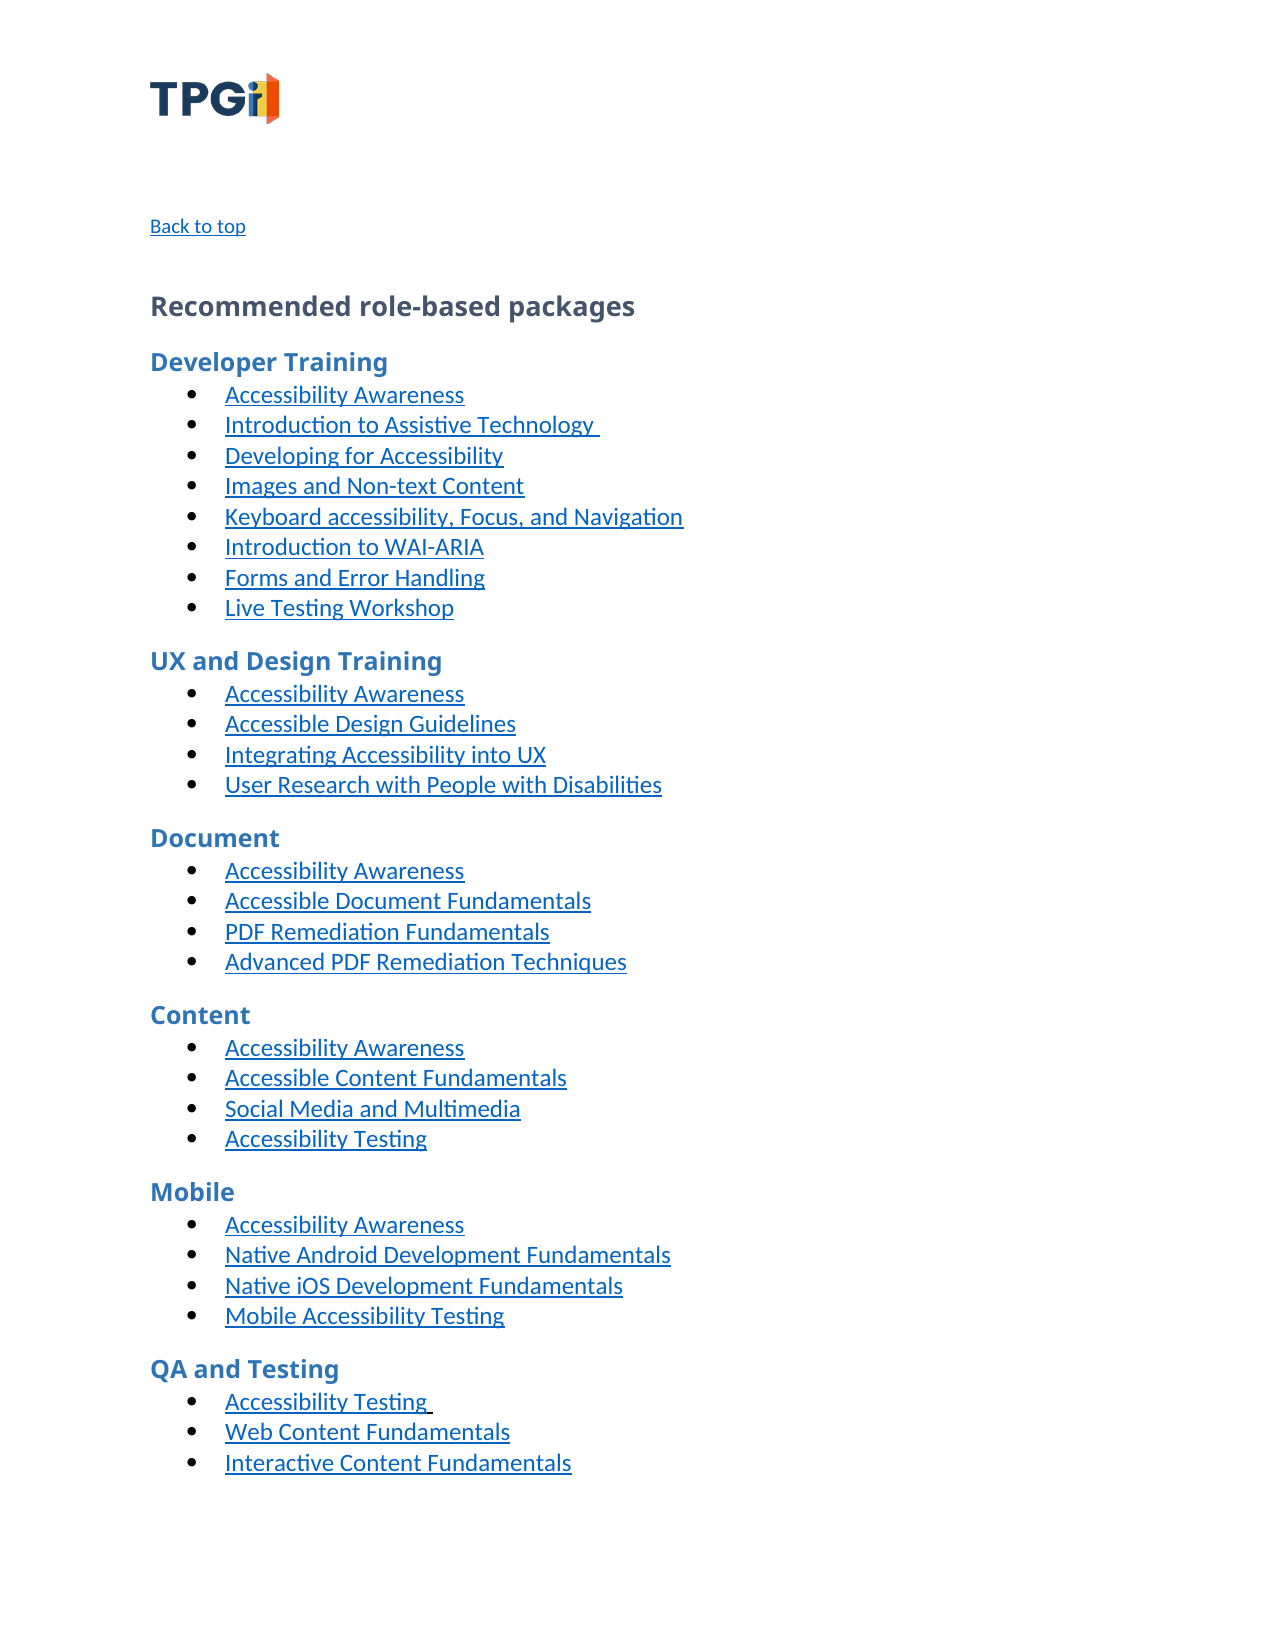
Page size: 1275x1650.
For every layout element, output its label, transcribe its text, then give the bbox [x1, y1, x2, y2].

list Interactive Content Fundamentals [187, 1447, 1125, 1477]
list PDF Remediation Fundamentals [187, 916, 1125, 946]
list Images and Non-text Content [187, 470, 1125, 501]
text Back to top [150, 213, 1125, 238]
subtitle Recommended role-based packages [150, 287, 1125, 324]
list Accessibility Awareness [187, 855, 1125, 885]
list Advanced PDF Remediation Techniques [187, 946, 1125, 977]
list Introduction to WAI-ARIA [187, 531, 1125, 562]
list Native iOS Development Fundamentals [187, 1270, 1125, 1300]
list Accessibility Awareness [187, 678, 1125, 708]
list Accessible Design Guidelines [187, 708, 1125, 739]
list Accessible Content Fundamentals [187, 1062, 1125, 1093]
list Social Media and Multimedia [187, 1093, 1125, 1123]
list Keyboard accessibility, Focus, and Navigation [187, 501, 1125, 531]
list Accessible Document Fundamentals [187, 885, 1125, 916]
list Web Content Fundamentals [187, 1416, 1125, 1447]
subtitle Developer Training [150, 345, 1125, 379]
list Accessibility Testing [187, 1386, 1125, 1416]
list Live Testing Workshop [187, 592, 1125, 623]
list Accessibility Testing [187, 1123, 1125, 1154]
subtitle Document [150, 821, 1125, 855]
list Native Android Development Fundamentals [187, 1239, 1125, 1270]
subtitle Mobile [150, 1175, 1125, 1209]
picture [150, 73, 280, 124]
list Introduction to Assistive Technology [187, 409, 1125, 440]
list Integrating Accessibility into UX [187, 739, 1125, 769]
list User Research with People with Disabilities [187, 769, 1125, 800]
list Forms and Error Handling [187, 562, 1125, 592]
list Mobile Accessibility Testing [187, 1300, 1125, 1331]
list Accessibility Awareness [187, 379, 1125, 409]
subtitle QA and Testing [150, 1352, 1125, 1386]
subtitle Content [150, 998, 1125, 1032]
list Developing for Accessibility [187, 440, 1125, 470]
subtitle UX and Design Training [150, 644, 1125, 678]
list Accessibility Awareness [187, 1209, 1125, 1239]
list Accessibility Awareness [187, 1032, 1125, 1062]
